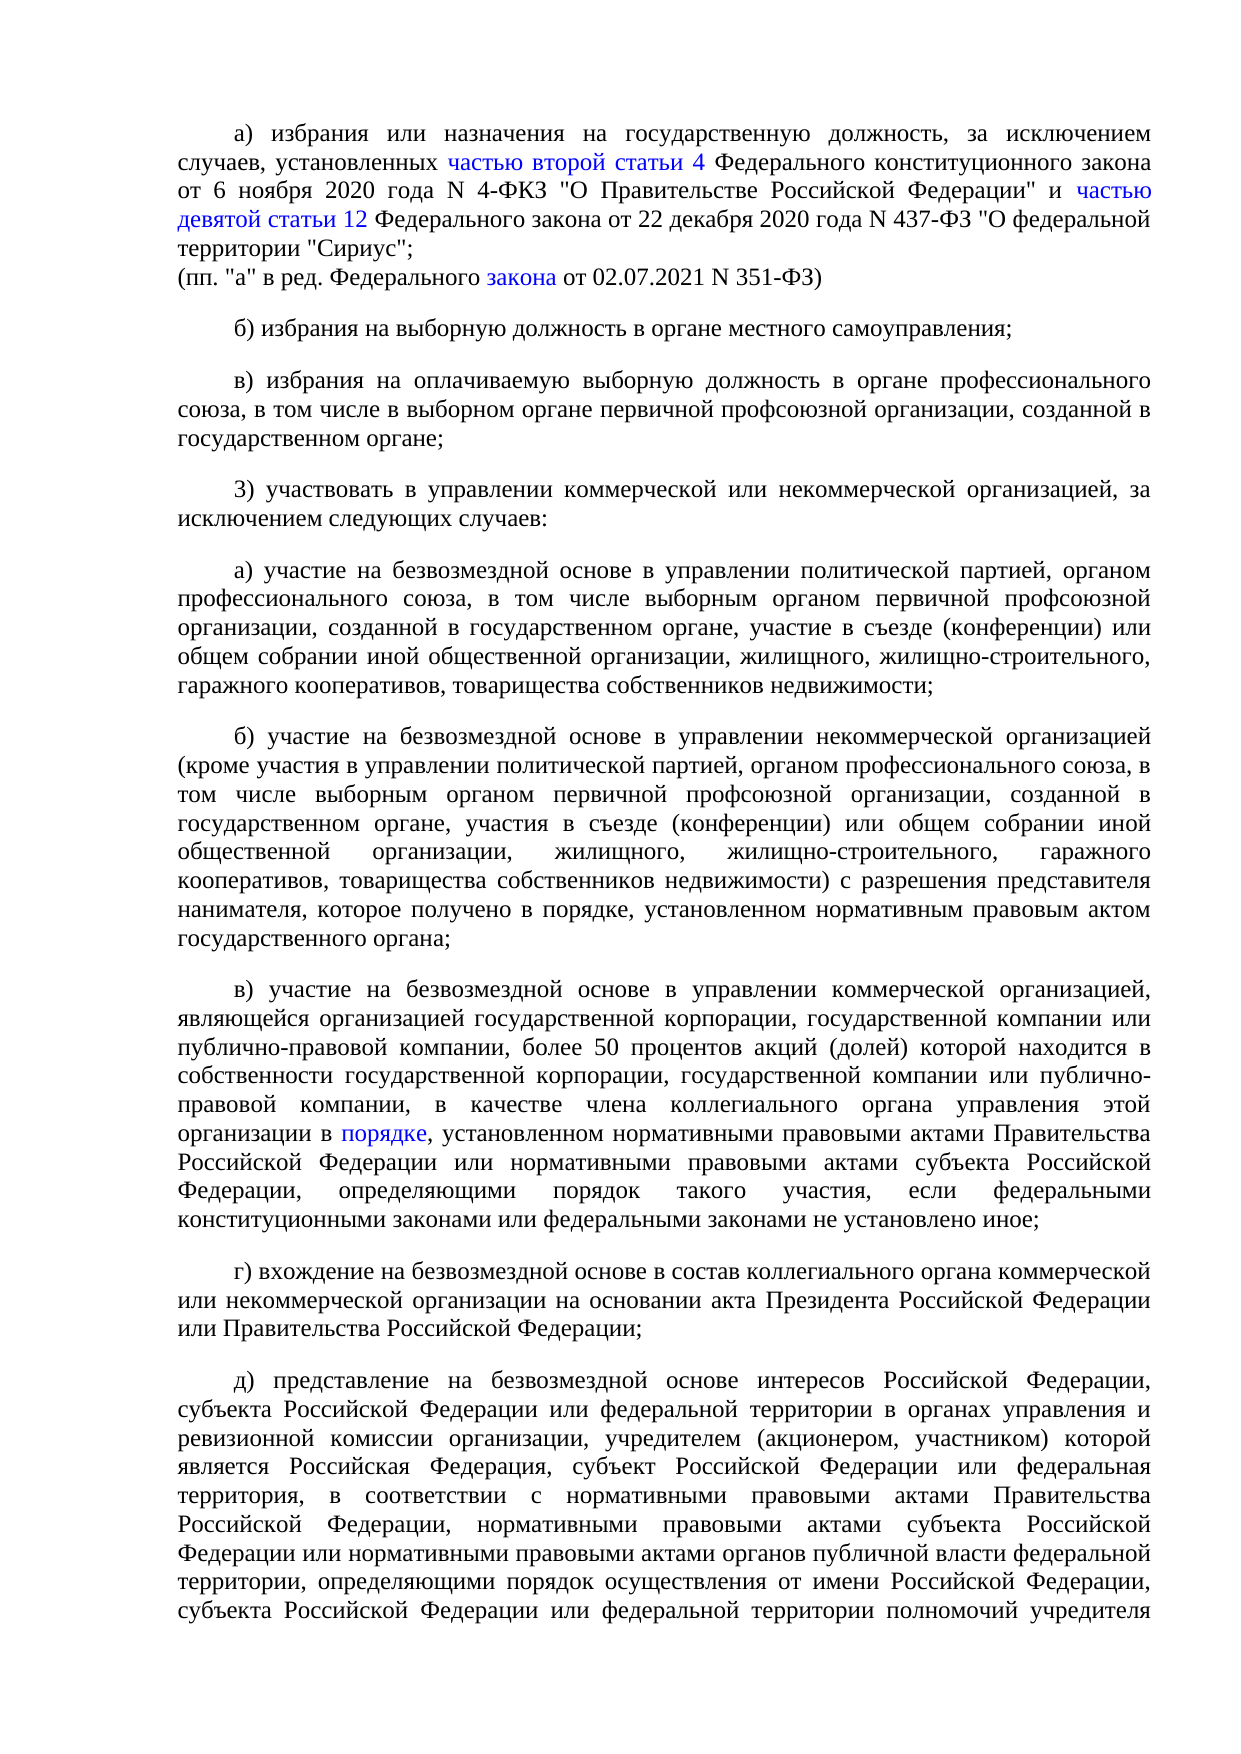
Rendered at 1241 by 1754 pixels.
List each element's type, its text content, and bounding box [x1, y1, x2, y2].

text а) избрания или назначения на государственную должность, за исключением случаев, установленных частью второй статьи 4 Федерального конституционного закона от 6 ноября 2020 года N 4-ФКЗ "О Правительстве Российской Федерации" и частью девятой статьи 12 Федерального закона от 22 декабря 2020 года N 437-ФЗ "О федеральной территории "Сириус"; [177, 118, 1152, 262]
text (пп. "а" в ред. Федерального закона от 02.07.2021 N 351-ФЗ) [177, 262, 1152, 291]
text в) избрания на оплачиваемую выборную должность в органе профессионального союза, в том числе в выборном органе первичной профсоюзной организации, созданной в государственном органе; [177, 365, 1152, 451]
text в) участие на безвозмездной основе в управлении коммерческой организацией, являющейся организацией государственной корпорации, государственной компании или публично-правовой компании, более 50 процентов акций (долей) которой находится в собственности государственной корпорации, государственной компании или публично-правовой компании, в качестве члена коллегиального органа управления этой организации в порядке, установленном нормативными правовыми актами Правительства Российской Федерации или нормативными правовыми актами субъекта Российской Федерации, определяющими порядок такого участия, если федеральными конституционными законами или федеральными законами не установлено иное; [177, 974, 1152, 1233]
text а) участие на безвозмездной основе в управлении политической партией, органом профессионального союза, в том числе выборным органом первичной профсоюзной организации, созданной в государственном органе, участие в съезде (конференции) или общем собрании иной общественной организации, жилищного, жилищно-строительного, гаражного кооперативов, товарищества собственников недвижимости; [177, 555, 1152, 698]
text г) вхождение на безвозмездной основе в состав коллегиального органа коммерческой или некоммерческой организации на основании акта Президента Российской Федерации или Правительства Российской Федерации; [177, 1256, 1152, 1342]
text б) избрания на выборную должность в органе местного самоуправления; [177, 313, 1152, 342]
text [177, 1365, 1152, 1624]
text б) участие на безвозмездной основе в управлении некоммерческой организацией (кроме участия в управлении политической партией, органом профессионального союза, в том числе выборным органом первичной профсоюзной организации, созданной в государственном органе, участия в съезде (конференции) или общем собрании иной общественной организации, жилищного, жилищно-строительного, гаражного кооперативов, товарищества собственников недвижимости) с разрешения представителя нанимателя, которое получено в порядке, установленном нормативным правовым актом государственного органа; [177, 721, 1152, 951]
text 3) участвовать в управлении коммерческой или некоммерческой организацией, за исключением следующих случаев: [177, 474, 1152, 532]
